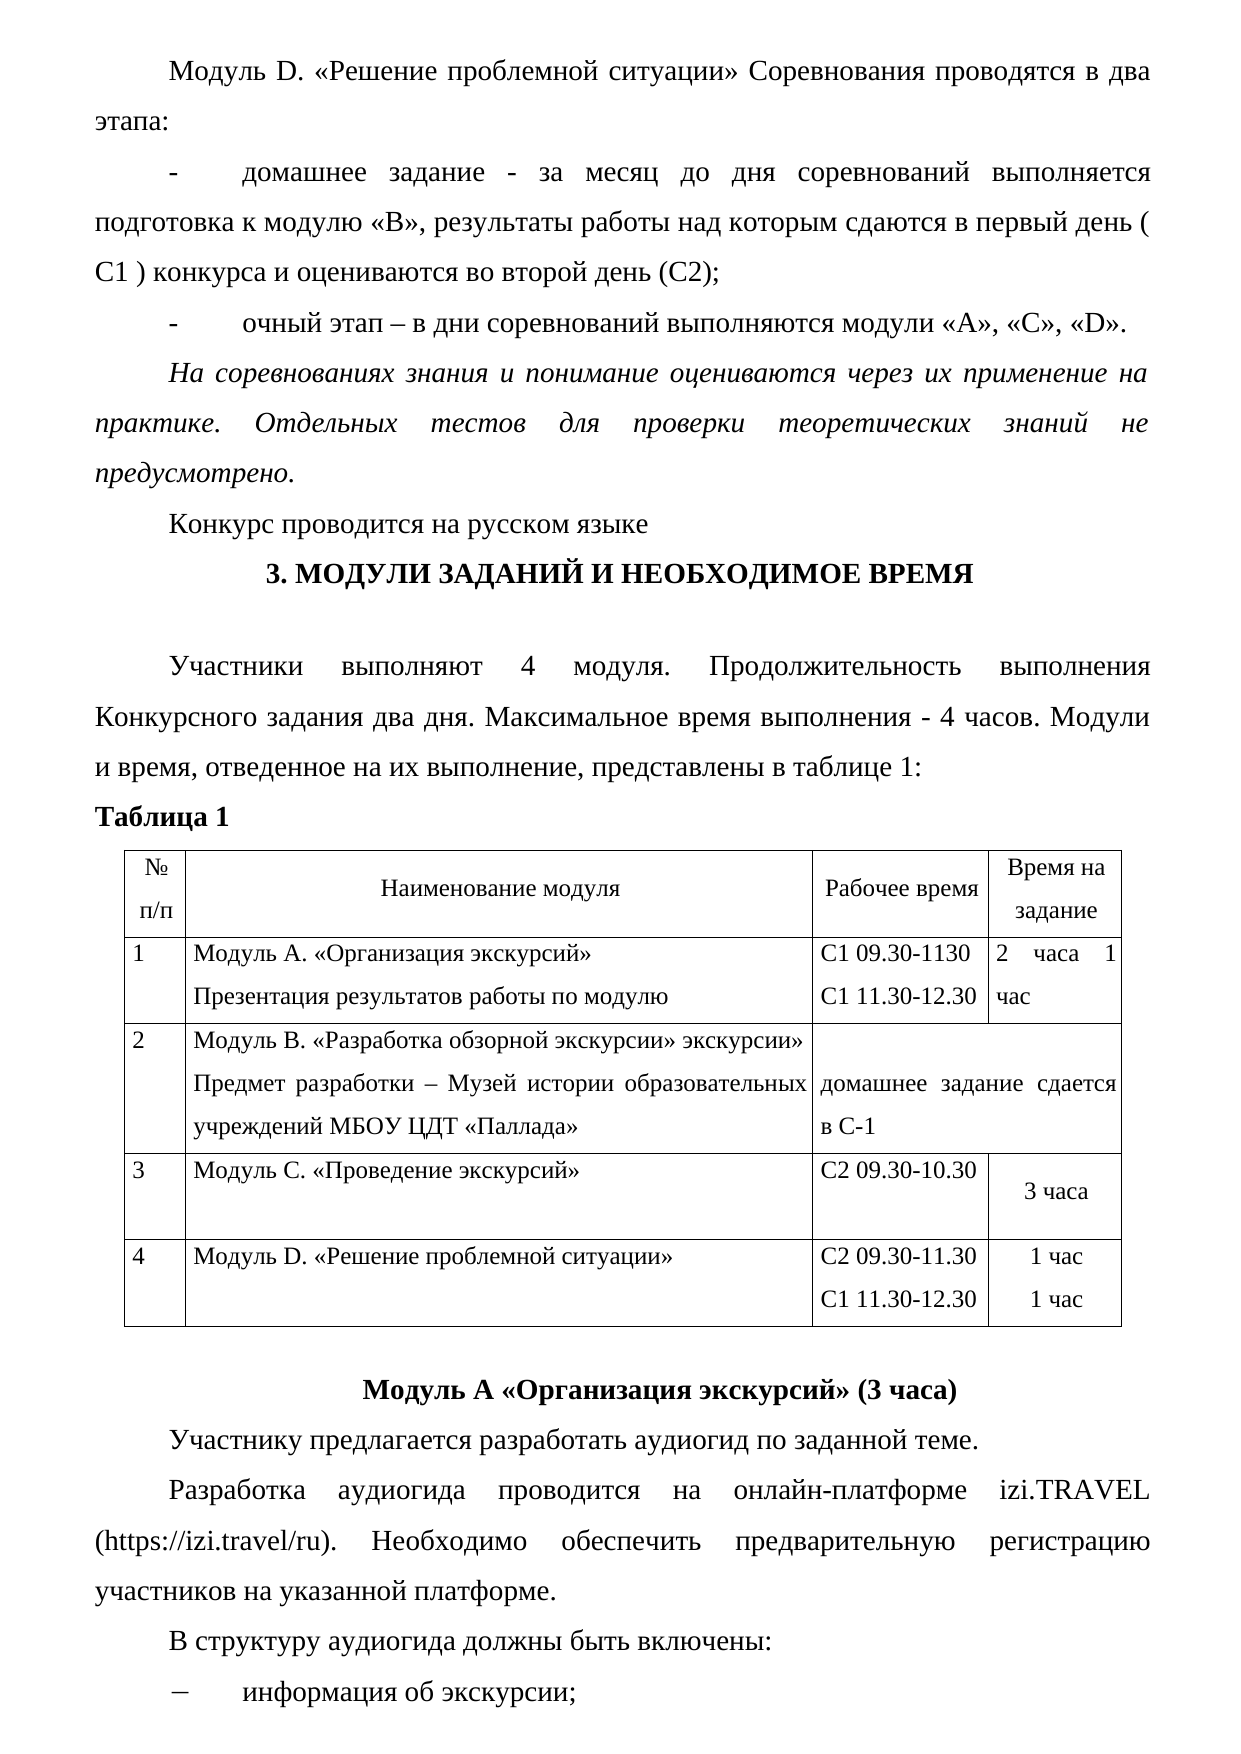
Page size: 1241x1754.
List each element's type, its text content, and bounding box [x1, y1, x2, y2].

table_cell 3 [125, 1154, 185, 1239]
table_header № п/п [125, 851, 185, 937]
table_cell Модуль А. «Организация экскурсий» Презентация результатов работы по модулю [186, 938, 812, 1023]
text Участнику предлагается разработать аудиогид по заданной теме. [94, 1422, 1152, 1456]
text Таблица 1 [94, 799, 1145, 833]
list информация об экскурсии; [94, 1674, 1152, 1707]
table_header Наименование модуля [186, 851, 812, 937]
text Конкурс проводится на русском языке [94, 506, 1152, 539]
subtitle Модуль А «Организация экскурсий» (3 часа) [94, 1372, 1152, 1405]
text Модуль D. «Решение проблемной ситуации» Соревнования проводятся в два этапа: [94, 53, 1152, 137]
table_cell 3 часа [989, 1154, 1121, 1239]
text В структуру аудиогида должны быть включены: [94, 1623, 1152, 1657]
table_header Время на задание [989, 851, 1121, 937]
list очный этап – в дни соревнований выполняются модули «A», «С», «D». [94, 305, 1152, 338]
table_cell С2 09.30-11.30 С1 11.30-12.30 [813, 1240, 988, 1326]
table_cell Модуль D. «Решение проблемной ситуации» [186, 1240, 812, 1326]
table_cell 4 [125, 1240, 185, 1326]
text На соревнованиях знания и понимание оцениваются через их применение на практике. Отдельных тестов для проверки теоретических знаний не предусмотрено. [94, 355, 1152, 489]
list домашнее задание - за месяц до дня соревнований выполняется подготовка к модулю «В», результаты работы над которым сдаются в первый день ( С1 ) конкурса и оцениваются во второй день (С2); [94, 154, 1152, 288]
text Участники выполняют 4 модуля. Продолжительность выполнения Конкурсного задания два дня. Максимальное время выполнения - 4 часов. Модули и время, отведенное на их выполнение, представлены в таблице 1: [94, 648, 1152, 783]
table_cell 2 часа 1 час [989, 938, 1121, 1023]
table_cell С2 09.30-10.30 [813, 1154, 988, 1239]
table_cell 2 [125, 1024, 185, 1153]
table_header Рабочее время [813, 851, 988, 937]
table_cell Модуль С. «Проведение экскурсий» [186, 1154, 812, 1239]
text Разработка аудиогида проводится на онлайн-платформе izi.TRAVEL (https://izi.travel/ru). Необходимо обеспечить предварительную регистрацию участников на указанной платформе. [94, 1472, 1152, 1607]
table_cell 1 [125, 938, 185, 1023]
table_cell Модуль В. «Разработка обзорной экскурсии» экскурсии» Предмет разработки – Музей истории образовательных учреждений МБОУ ЦДТ «Паллада» [186, 1024, 812, 1153]
table_cell С1 09.30-1130 С1 11.30-12.30 [813, 938, 988, 1023]
table_cell 1 час 1 час [989, 1240, 1121, 1326]
table_cell домашнее задание сдается в С-1 [813, 1024, 1121, 1153]
subtitle 3. МОДУЛИ ЗАДАНИЙ И НЕОБХОДИМОЕ ВРЕМЯ [162, 556, 1078, 590]
